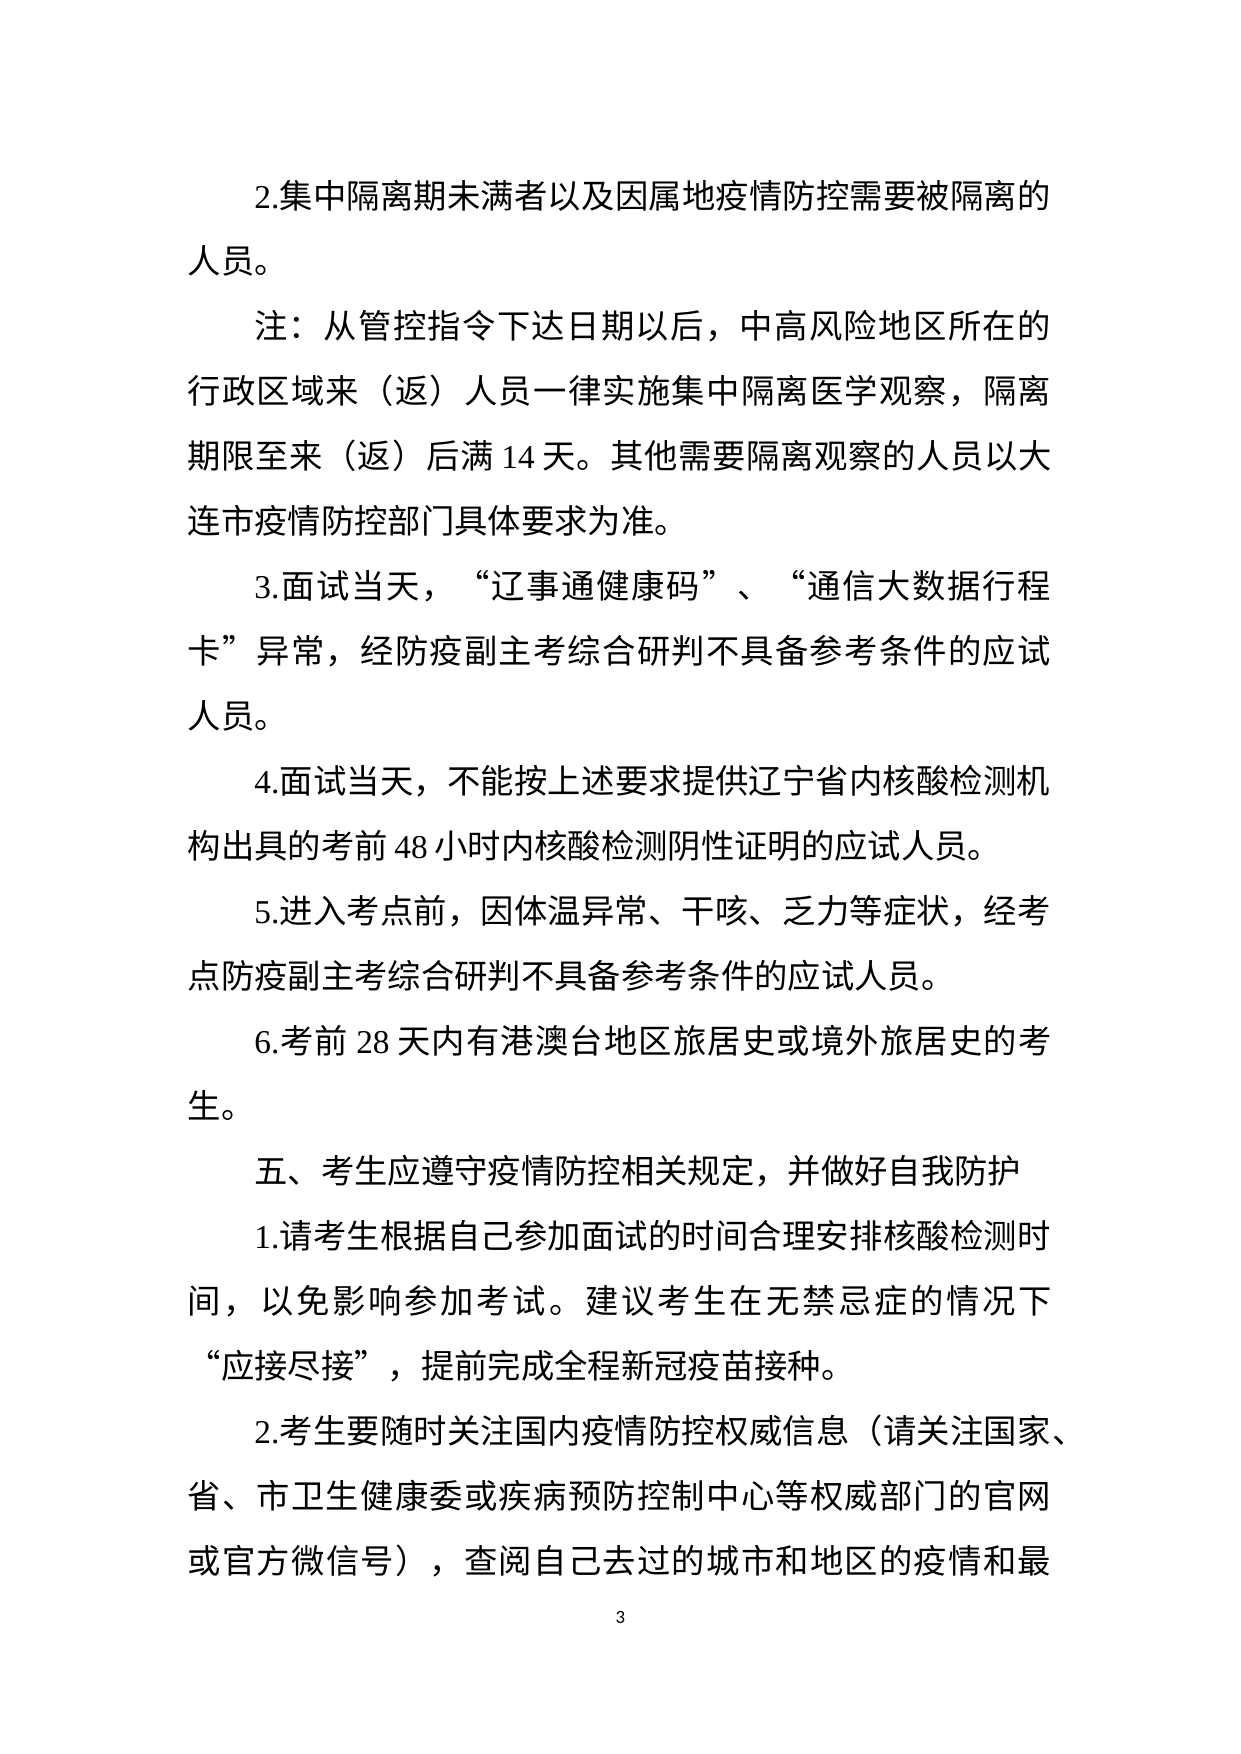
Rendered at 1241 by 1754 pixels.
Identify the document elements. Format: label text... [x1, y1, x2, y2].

text 3.面试当天，“辽事通健康码”、“通信大数据行程卡”异常，经防疫副主考综合研判不具备参考条件的应试人员。 [187, 552, 1053, 747]
text 6.考前28天内有港澳台地区旅居史或境外旅居史的考生。 [187, 1007, 1053, 1137]
text 五、考生应遵守疫情防控相关规定，并做好自我防护 [187, 1137, 1053, 1202]
text 5.进入考点前，因体温异常、干咳、乏力等症状，经考点防疫副主考综合研判不具备参考条件的应试人员。 [187, 877, 1053, 1007]
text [187, 1397, 1053, 1592]
text 4.面试当天，不能按上述要求提供辽宁省内核酸检测机构出具的考前48小时内核酸检测阴性证明的应试人员。 [187, 747, 1053, 877]
text 1.请考生根据自己参加面试的时间合理安排核酸检测时间，以免影响参加考试。建议考生在无禁忌症的情况下“应接尽接”，提前完成全程新冠疫苗接种。 [187, 1202, 1053, 1397]
text 注：从管控指令下达日期以后，中高风险地区所在的行政区域来（返）人员一律实施集中隔离医学观察，隔离期限至来（返）后满14天。其他需要隔离观察的人员以大连市疫情防控部门具体要求为准。 [187, 292, 1053, 552]
text 2.集中隔离期未满者以及因属地疫情防控需要被隔离的人员。 [187, 162, 1053, 292]
